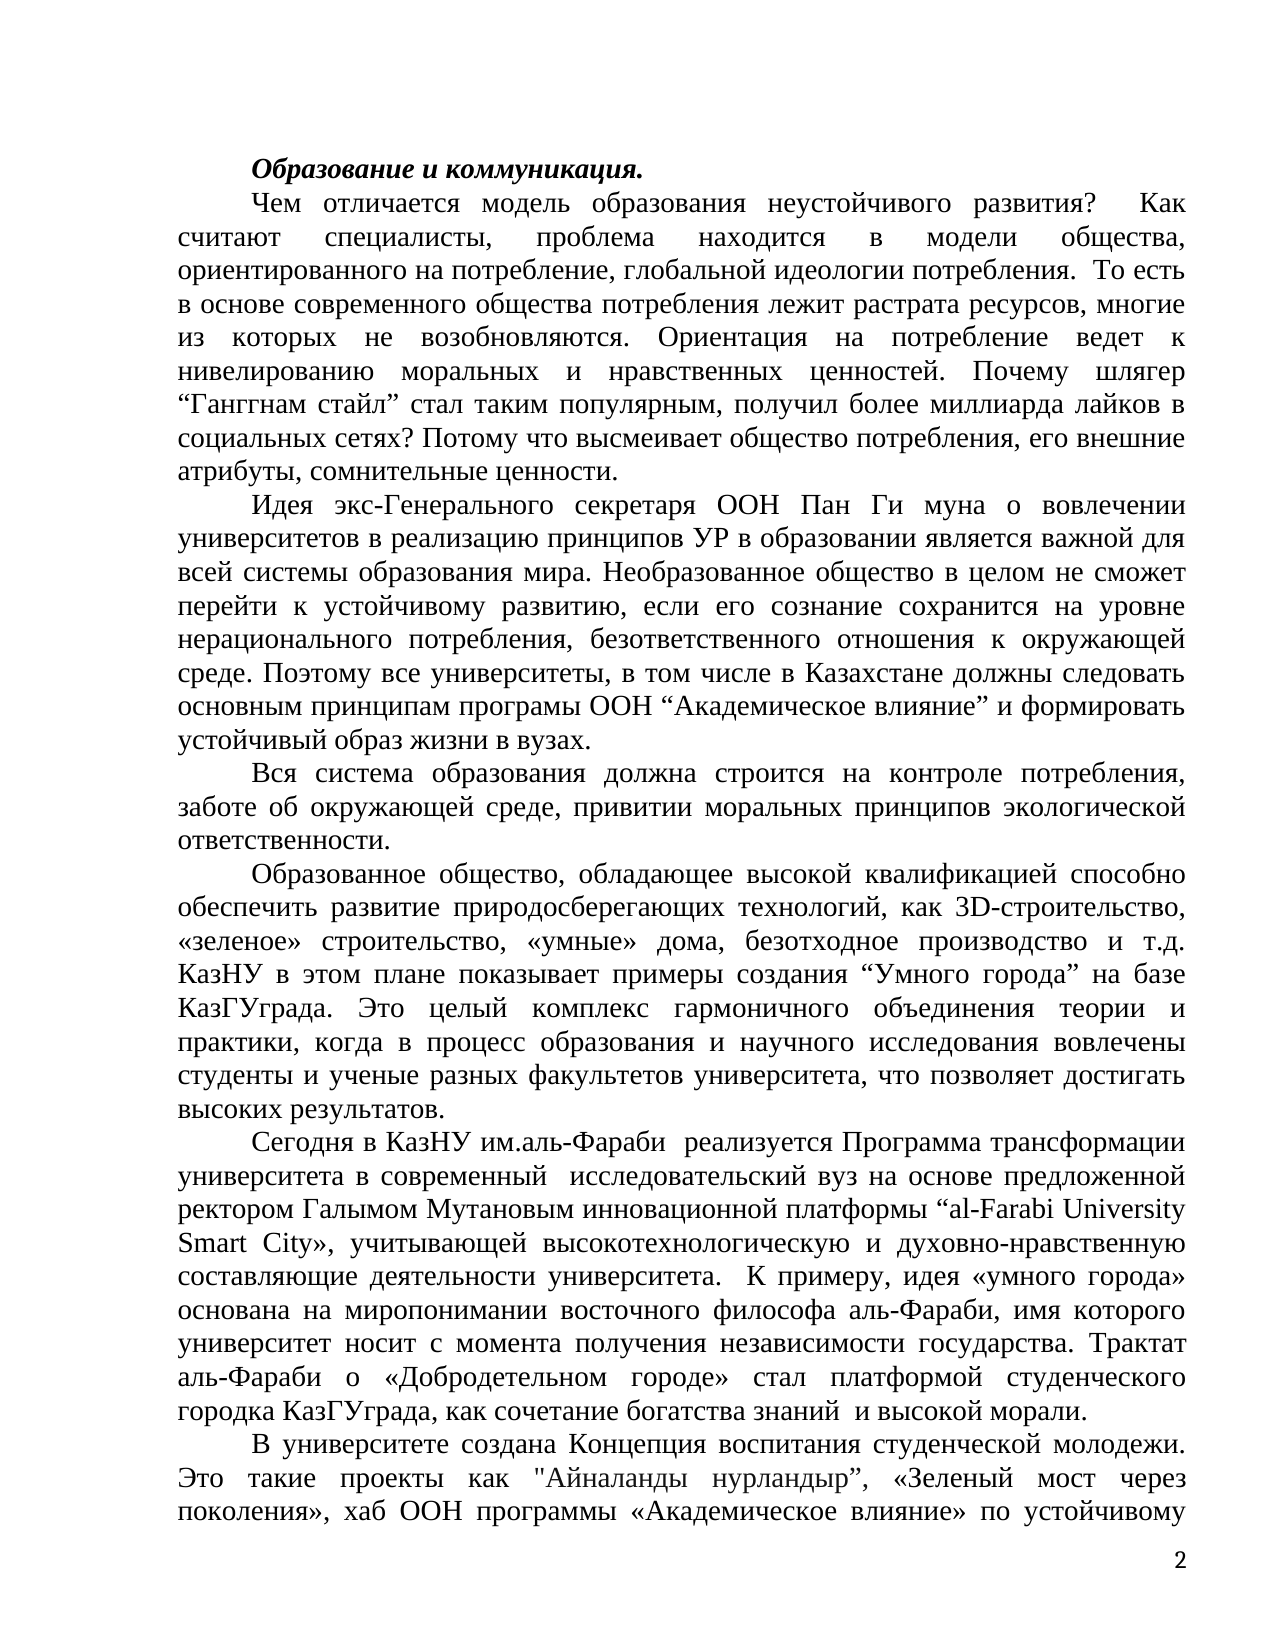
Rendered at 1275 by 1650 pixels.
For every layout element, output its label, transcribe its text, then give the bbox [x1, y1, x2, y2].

text Образованное общество, обладающее высокой квалификацией способно обеспечить развитие природосберегающих технологий, как 3D-строительство, «зеленое» строительство, «умные» дома, безотходное производство и т.д. КазНУ в этом плане показывает примеры создания “Умного города” на базе КазГУграда. Это целый комплекс гармоничного объединения теории и практики, когда в процесс образования и научного исследования вовлечены студенты и ученые разных факультетов университета, что позволяет достигать высоких результатов. [177, 856, 1186, 1124]
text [177, 1426, 1186, 1527]
text Вся система образования должна строится на контроле потребления, заботе об окружающей среде, привитии моральных принципов экологической ответственности. [177, 755, 1186, 856]
text Идея экс-Генерального секретаря ООН Пан Ги муна о вовлечении университетов в реализацию принципов УР в образовании является важной для всей системы образования мира. Необразованное общество в целом не сможет перейти к устойчивому развитию, если его сознание сохранится на уровне нерационального потребления, безответственного отношения к окружающей среде. Поэтому все университеты, в том числе в Казахстане должны следовать основным принципам програмы ООН “Академическое влияние” и формировать устойчивый образ жизни в вузах. [177, 487, 1186, 755]
text Образование и коммуникация. [177, 152, 1186, 185]
text Сегодня в КазНУ им.аль-Фараби реализуется Программа трансформации университета в современный исследовательский вуз на основе предложенной ректором Галымом Мутановым инновационной платформы “al-Farabi University Smart City», учитывающей высокотехнологическую и духовно-нравственную составляющие деятельности университета. К примеру, идея «умного города» основана на миропонимании восточного философа аль-Фараби, имя которого университет носит с момента получения независимости государства. Трактат аль-Фараби о «Добродетельном городе» стал платформой студенческого городка КазГУграда, как сочетание богатства знаний и высокой морали. [177, 1124, 1186, 1426]
text Чем отличается модель образования неустойчивого развития? Как считают специалисты, проблема находится в модели общества, ориентированного на потребление, глобальной идеологии потребления. То есть в основе современного общества потребления лежит растрата ресурсов, многие из которых не возобновляются. Ориентация на потребление ведет к нивелированию моральных и нравственных ценностей. Почему шлягер “Ганггнам стайл” стал таким популярным, получил более миллиарда лайков в социальных сетях? Потому что высмеивает общество потребления, его внешние атрибуты, сомнительные ценности. [177, 185, 1186, 487]
